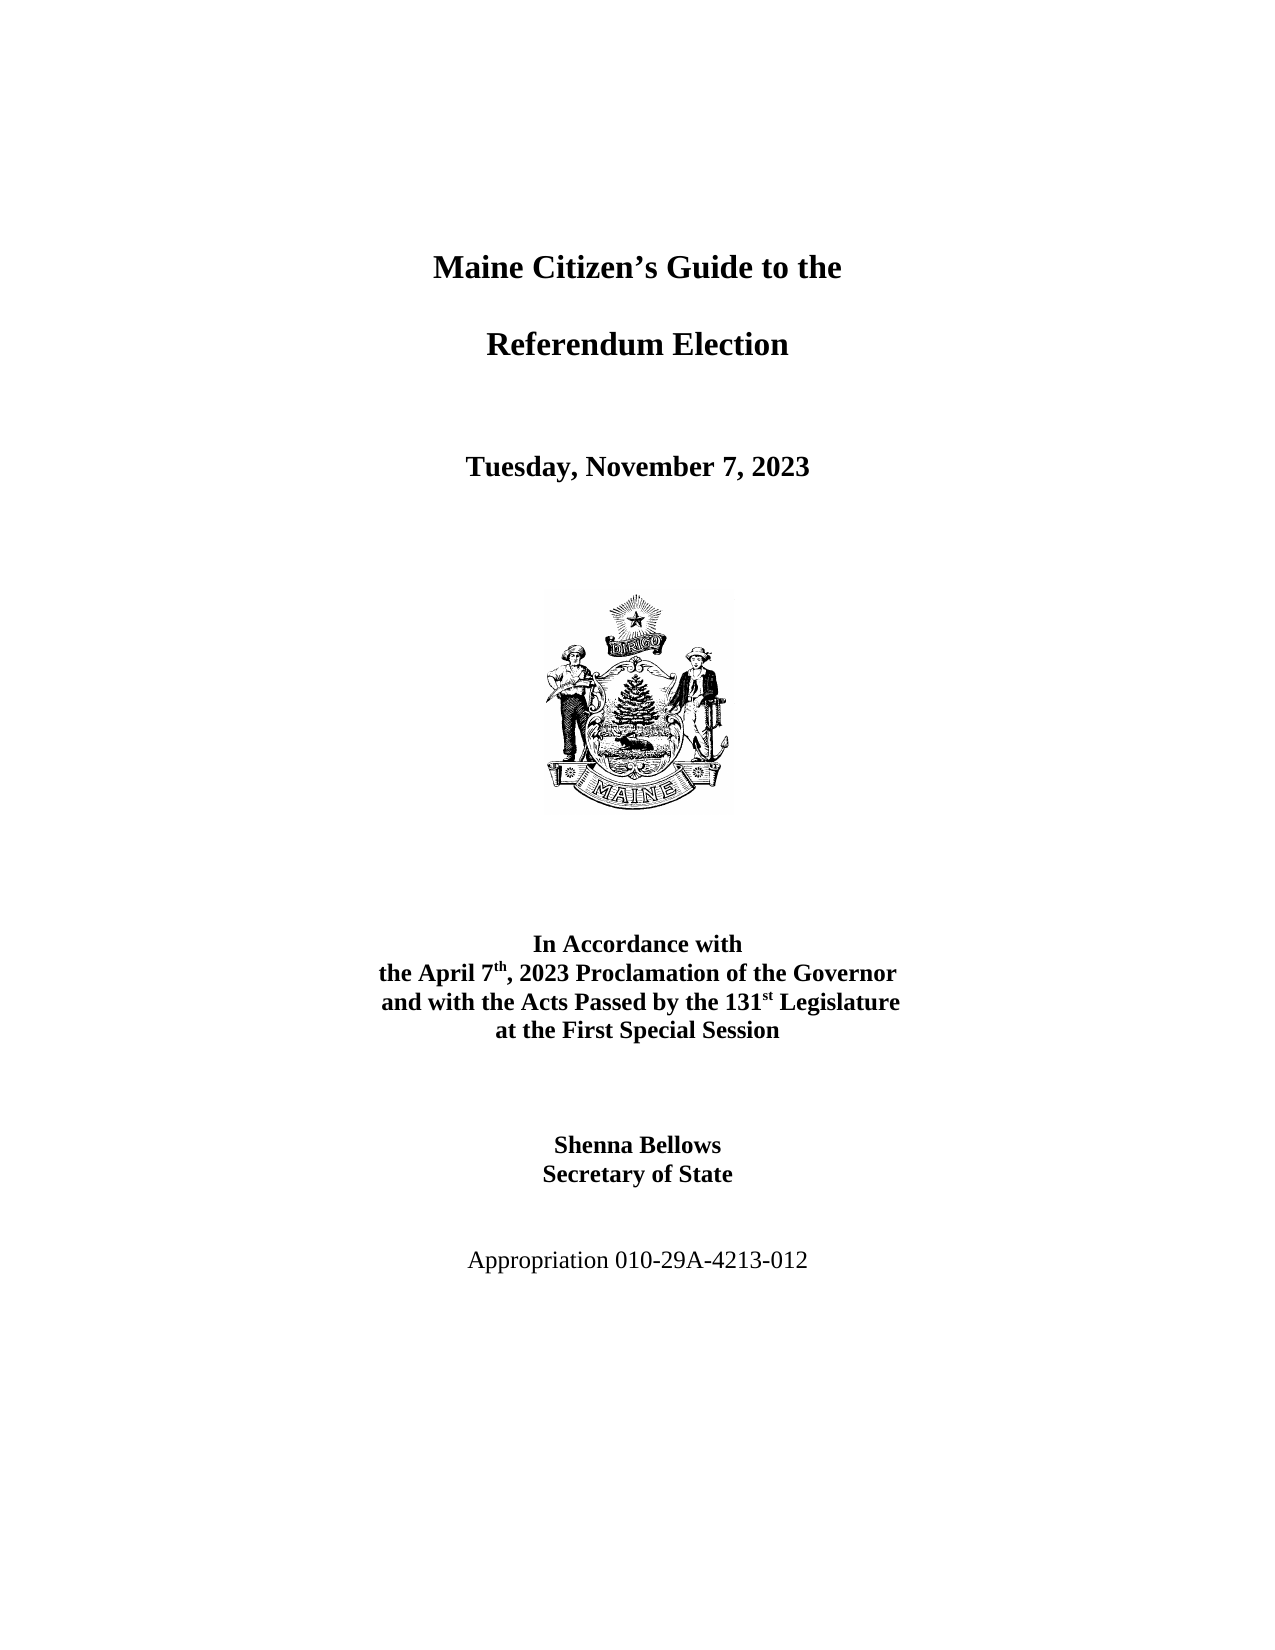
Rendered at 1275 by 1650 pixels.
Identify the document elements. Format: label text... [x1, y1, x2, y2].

text In Accordance with [120, 929, 1155, 958]
text the April 7th, 2023 Proclamation of the Governor [120, 958, 1155, 987]
text Appropriation 010-29A-4213-012 [120, 1246, 1155, 1274]
text Shenna Bellows [120, 1131, 1155, 1159]
text Maine Citizen’s Guide to the [120, 247, 1155, 286]
text Tuesday, November 7, 2023 [120, 449, 1155, 482]
text and with the Acts Passed by the 131st Legislature [120, 987, 1155, 1016]
text Secretary of State [120, 1159, 1155, 1188]
picture [543, 589, 735, 815]
text at the First Special Session [120, 1016, 1155, 1044]
text Referendum Election [120, 324, 1155, 362]
